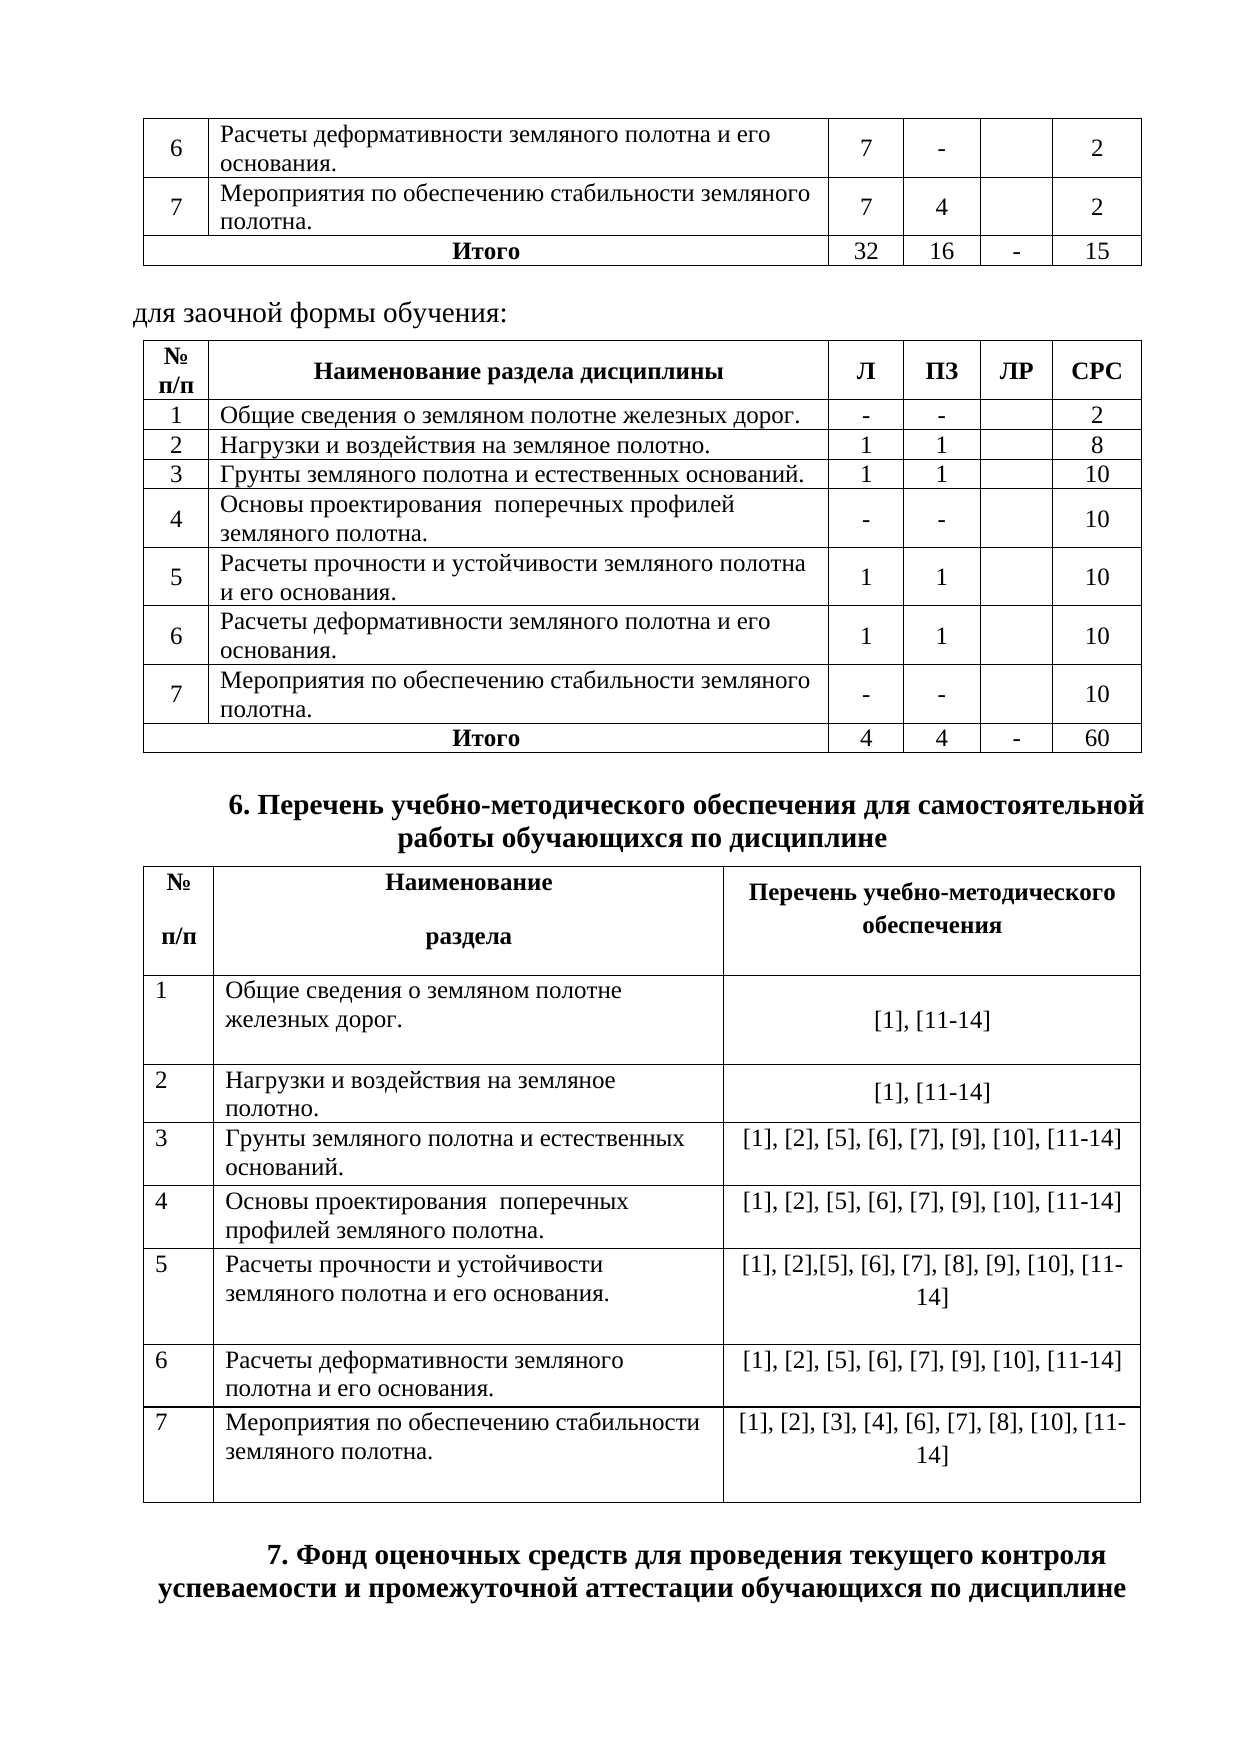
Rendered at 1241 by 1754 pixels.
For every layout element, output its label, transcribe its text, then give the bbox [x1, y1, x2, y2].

table_header № п/п [144, 867, 213, 974]
table_cell [1], [2],[5], [6], [7], [8], [9], [10], [11-14] [724, 1249, 1140, 1344]
table_cell 4 [144, 1186, 213, 1248]
table_cell Общие сведения о земляном полотне железных дорог. [214, 976, 723, 1064]
table_cell [981, 119, 1052, 177]
table_cell 32 [829, 236, 903, 265]
table_cell 7 [829, 178, 903, 235]
table_cell Расчеты деформативности земляного полотна и его основания. [214, 1345, 723, 1406]
table_cell 1 [829, 606, 903, 664]
table_cell [981, 489, 1052, 547]
table_cell [1], [11-14] [724, 976, 1140, 1064]
table_cell 1 [144, 976, 213, 1064]
text для заочной формы обучения: [133, 295, 1152, 328]
table_header ЛР [981, 341, 1052, 399]
table_header Наименование раздела дисциплины [209, 341, 828, 399]
table_cell - [981, 724, 1052, 752]
table_cell 2 [144, 430, 208, 458]
table_cell 1 [904, 460, 980, 488]
table_cell 2 [1053, 400, 1141, 429]
table_cell Нагрузки и воздействия на земляное полотно. [214, 1065, 723, 1122]
table_header Перечень учебно-методического обеспечения [724, 867, 1140, 974]
table_cell 4 [144, 489, 208, 547]
table_cell - [829, 665, 903, 722]
table_cell - [829, 400, 903, 429]
table_cell [1], [2], [5], [6], [7], [9], [10], [11-14] [724, 1186, 1140, 1248]
table_cell - [829, 489, 903, 547]
table_cell 1 [829, 460, 903, 488]
table_cell - [904, 489, 980, 547]
table_cell Грунты земляного полотна и естественных оснований. [209, 460, 828, 488]
table_cell [981, 606, 1052, 664]
table_cell [981, 430, 1052, 458]
table_cell [981, 548, 1052, 605]
table_cell 6 [144, 606, 208, 664]
table_cell 1 [829, 430, 903, 458]
table_cell 1 [904, 606, 980, 664]
table_cell 7 [144, 1408, 213, 1502]
table_cell 15 [1053, 236, 1141, 265]
table_cell Мероприятия по обеспечению стабильности земляного полотна. [209, 665, 828, 722]
table_cell 1 [829, 548, 903, 605]
table_cell 3 [144, 1123, 213, 1185]
table_cell 5 [144, 548, 208, 605]
table_cell Мероприятия по обеспечению стабильности земляного полотна. [214, 1408, 723, 1502]
table_cell 3 [144, 460, 208, 488]
table_header СРС [1053, 341, 1141, 399]
table_cell - [904, 400, 980, 429]
table_cell 6 [144, 119, 208, 177]
table_cell Общие сведения о земляном полотне железных дорог. [209, 400, 828, 429]
table_cell [981, 460, 1052, 488]
table_cell Итого [144, 236, 828, 265]
table_cell Расчеты деформативности земляного полотна и его основания. [209, 119, 828, 177]
table_cell Основы проектирования поперечных профилей земляного полотна. [214, 1186, 723, 1248]
table_cell [981, 178, 1052, 235]
table_cell 4 [904, 724, 980, 752]
table_cell 7 [829, 119, 903, 177]
table_cell 2 [144, 1065, 213, 1122]
table_cell 8 [1053, 430, 1141, 458]
table_cell 10 [1053, 460, 1141, 488]
table_cell 10 [1053, 489, 1141, 547]
table_cell Нагрузки и воздействия на земляное полотно. [209, 430, 828, 458]
table_cell 10 [1053, 606, 1141, 664]
table_cell 10 [1053, 665, 1141, 722]
table_cell [1], [2], [5], [6], [7], [9], [10], [11-14] [724, 1345, 1140, 1406]
table_cell [1], [2], [3], [4], [6], [7], [8], [10], [11-14] [724, 1408, 1140, 1502]
table_cell 7 [144, 665, 208, 722]
table_cell 4 [904, 178, 980, 235]
table_cell 10 [1053, 548, 1141, 605]
table_header Наименование раздела [214, 867, 723, 974]
table_header ПЗ [904, 341, 980, 399]
table_header № п/п [144, 341, 208, 399]
table_cell 1 [904, 430, 980, 458]
table_cell 2 [1053, 178, 1141, 235]
table_cell Расчеты прочности и устойчивости земляного полотна и его основания. [209, 548, 828, 605]
table_cell [1], [2], [5], [6], [7], [9], [10], [11-14] [724, 1123, 1140, 1185]
table_cell [981, 400, 1052, 429]
table_cell Расчеты прочности и устойчивости земляного полотна и его основания. [214, 1249, 723, 1344]
table_cell - [904, 665, 980, 722]
table_cell Грунты земляного полотна и естественных оснований. [214, 1123, 723, 1185]
table_cell 16 [904, 236, 980, 265]
table_cell 2 [1053, 119, 1141, 177]
table_cell Расчеты деформативности земляного полотна и его основания. [209, 606, 828, 664]
table_cell 5 [144, 1249, 213, 1344]
table_cell 1 [904, 548, 980, 605]
table_cell 60 [1053, 724, 1141, 752]
table_cell 4 [829, 724, 903, 752]
table_cell Итого [144, 724, 828, 752]
table_cell 7 [144, 178, 208, 235]
table_cell 1 [144, 400, 208, 429]
table_cell - [904, 119, 980, 177]
table_cell 6 [144, 1345, 213, 1406]
table_cell - [981, 236, 1052, 265]
table_header Л [829, 341, 903, 399]
text 6. Перечень учебно-методического обеспечения для самостоятельной работы обучающихся по дисциплине [133, 787, 1152, 854]
table_cell [981, 665, 1052, 722]
table_cell Мероприятия по обеспечению стабильности земляного полотна. [209, 178, 828, 235]
table_cell [1], [11-14] [724, 1065, 1140, 1122]
table_cell Основы проектирования поперечных профилей земляного полотна. [209, 489, 828, 547]
text 7. Фонд оценочных средств для проведения текущего контроля успеваемости и промежуточной аттестации обучающихся по дисциплине [133, 1537, 1152, 1604]
